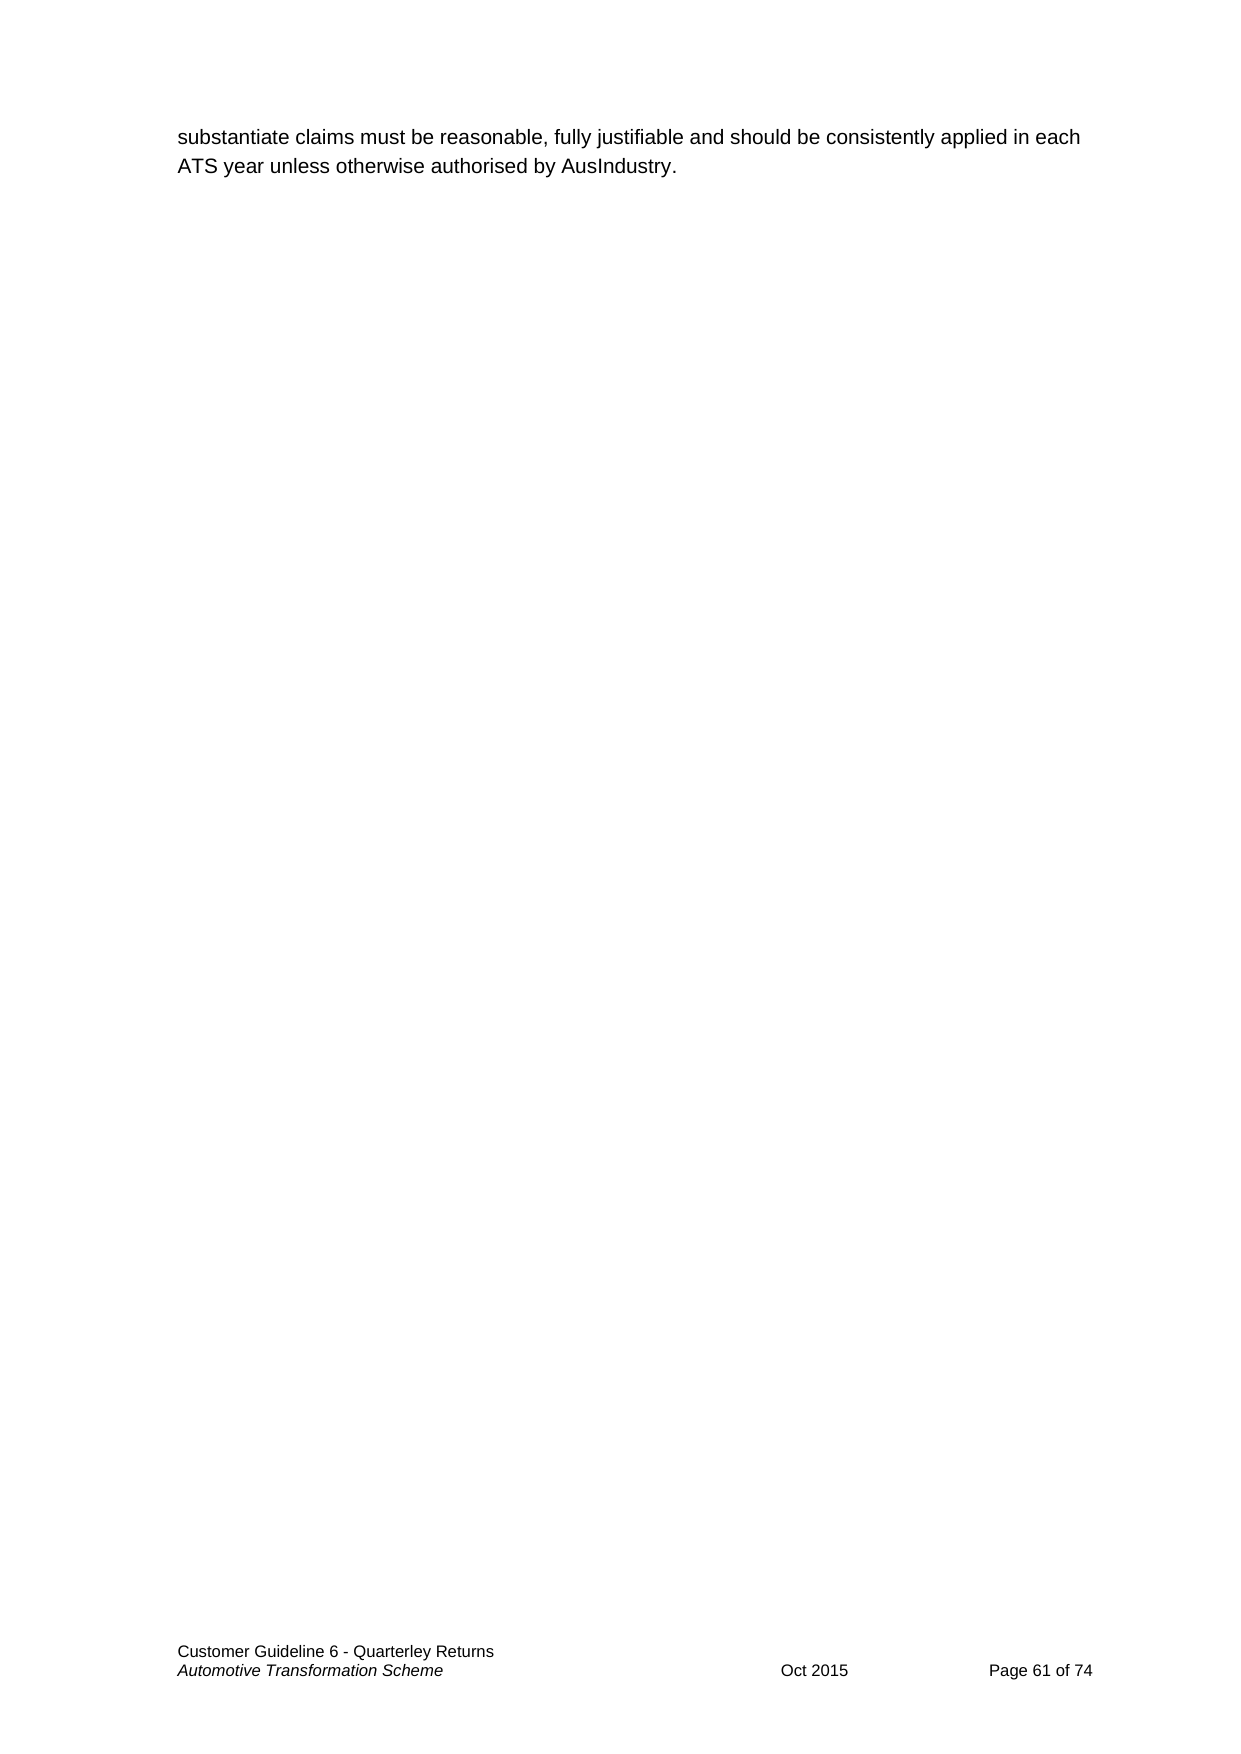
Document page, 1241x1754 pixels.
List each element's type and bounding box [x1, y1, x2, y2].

text [177, 120, 1092, 178]
